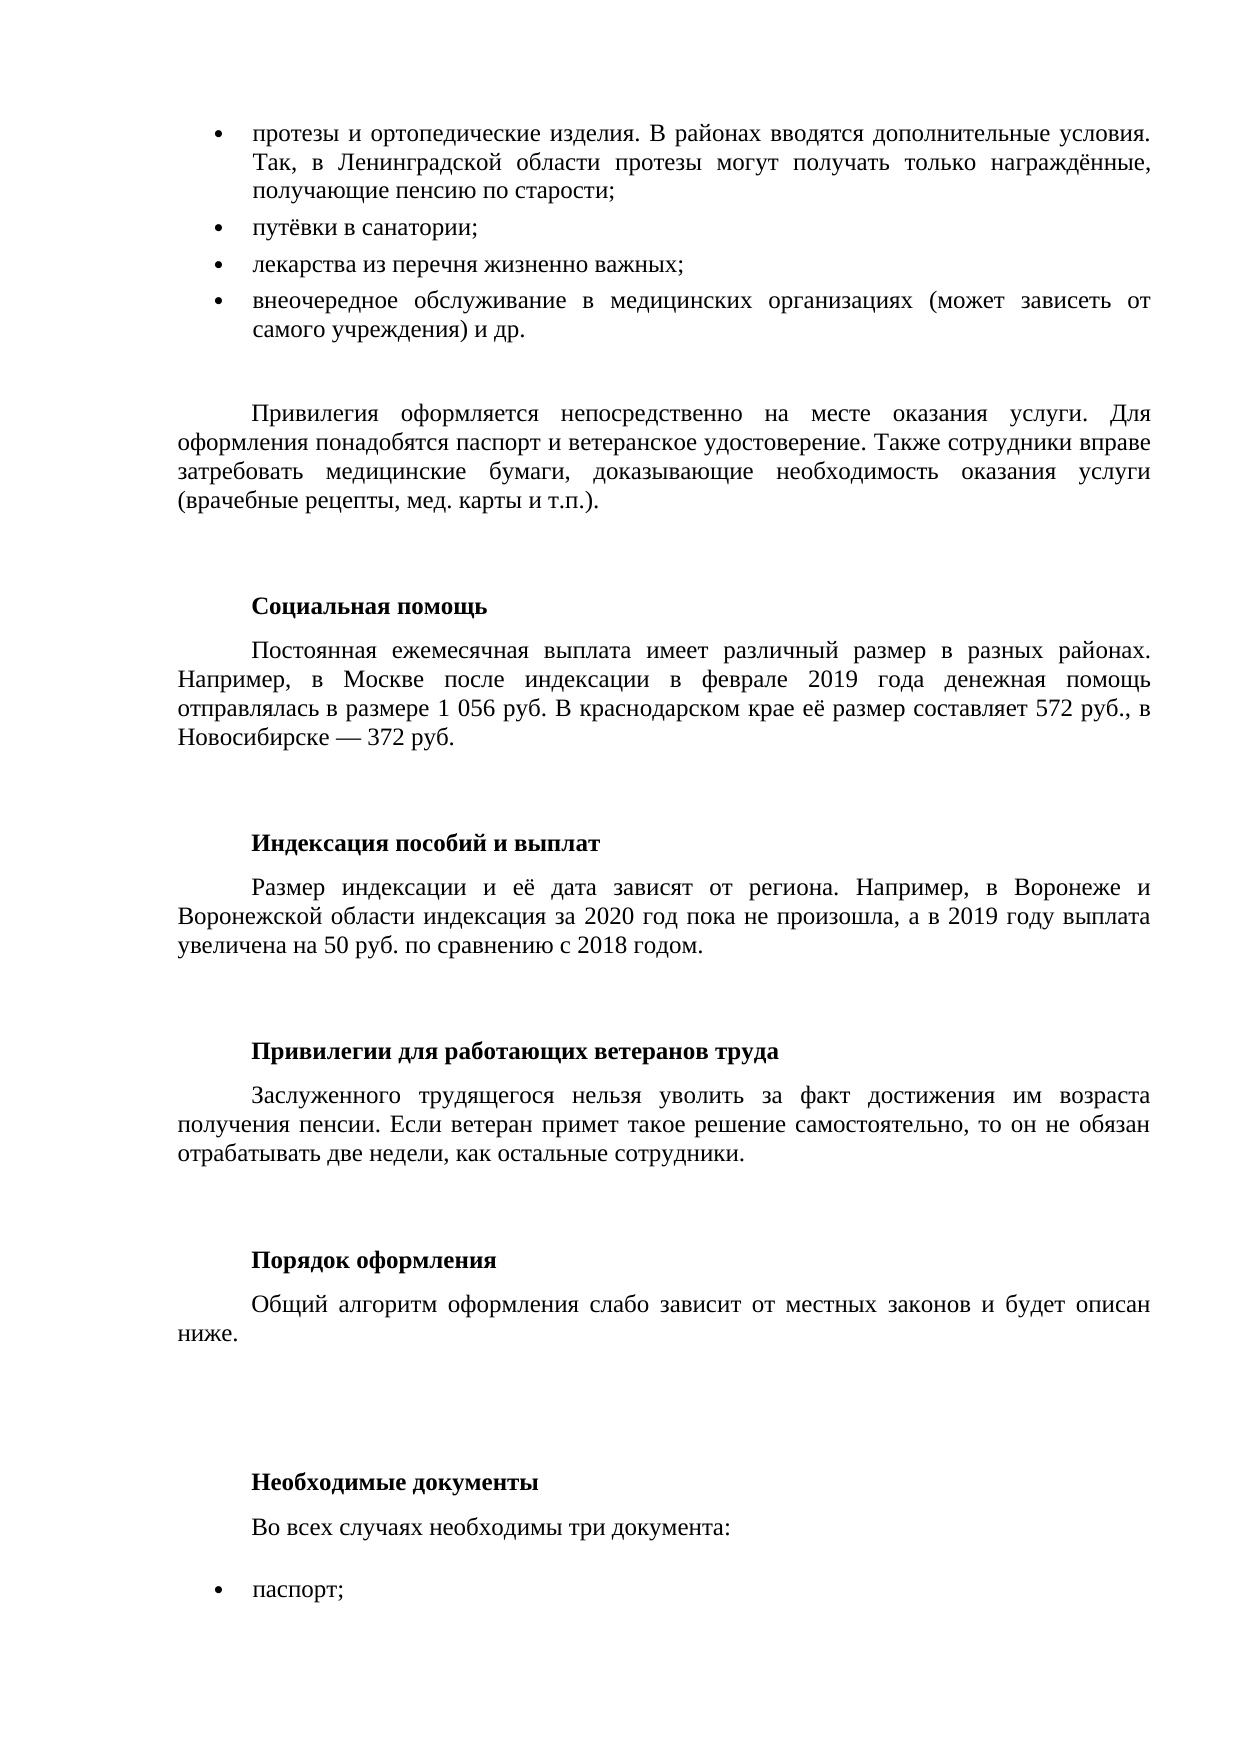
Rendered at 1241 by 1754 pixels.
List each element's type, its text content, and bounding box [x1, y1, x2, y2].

text Привилегия оформляется непосредственно на месте оказания услуги. Для оформления понадобятся паспорт и ветеранское удостоверение. Также сотрудники вправе затребовать медицинские бумаги, доказывающие необходимость оказания услуги (врачебные рецепты, мед. карты и т.п.). [177, 398, 1152, 513]
subtitle Привилегии для работающих ветеранов труда [177, 1036, 1152, 1065]
subtitle Социальная помощь [177, 591, 1152, 620]
text Заслуженного трудящегося нельзя уволить за факт достижения им возраста получения пенсии. Если ветеран примет такое решение самостоятельно, то он не обязан отрабатывать две недели, как остальные сотрудники. [177, 1081, 1152, 1167]
text Постоянная ежемесячная выплата имеет различный размер в разных районах. Например, в Москве после индексации в феврале 2019 года денежная помощь отправлялась в размере 1 056 руб. В краснодарском крае её размер составляет 572 руб., в Новосибирске — 372 руб. [177, 635, 1152, 750]
text Во всех случаях необходимы три документа: [177, 1512, 1152, 1540]
text Размер индексации и её дата зависят от региона. Например, в Воронеже и Воронежской области индексация за 2020 год пока не произошла, а в 2019 году выплата увеличена на 50 руб. по сравнению с 2018 годом. [177, 872, 1152, 959]
list протезы и ортопедические изделия. В районах вводятся дополнительные условия. Так, в Ленинградской области протезы могут получать только награждённые, получающие пенсию по старости; [215, 118, 1152, 204]
subtitle Порядок оформления [177, 1245, 1152, 1273]
text Общий алгоритм оформления слабо зависит от местных законов и будет описан ниже. [177, 1289, 1152, 1346]
list паспорт; [215, 1574, 1152, 1603]
list внеочередное обслуживание в медицинских организациях (может зависеть от самого учреждения) и др. [215, 285, 1152, 343]
list лекарства из перечня жизненно важных; [215, 249, 1152, 277]
list путёвки в санатории; [215, 212, 1152, 241]
subtitle Необходимые документы [177, 1467, 1152, 1496]
subtitle Индексация пособий и выплат [177, 828, 1152, 857]
